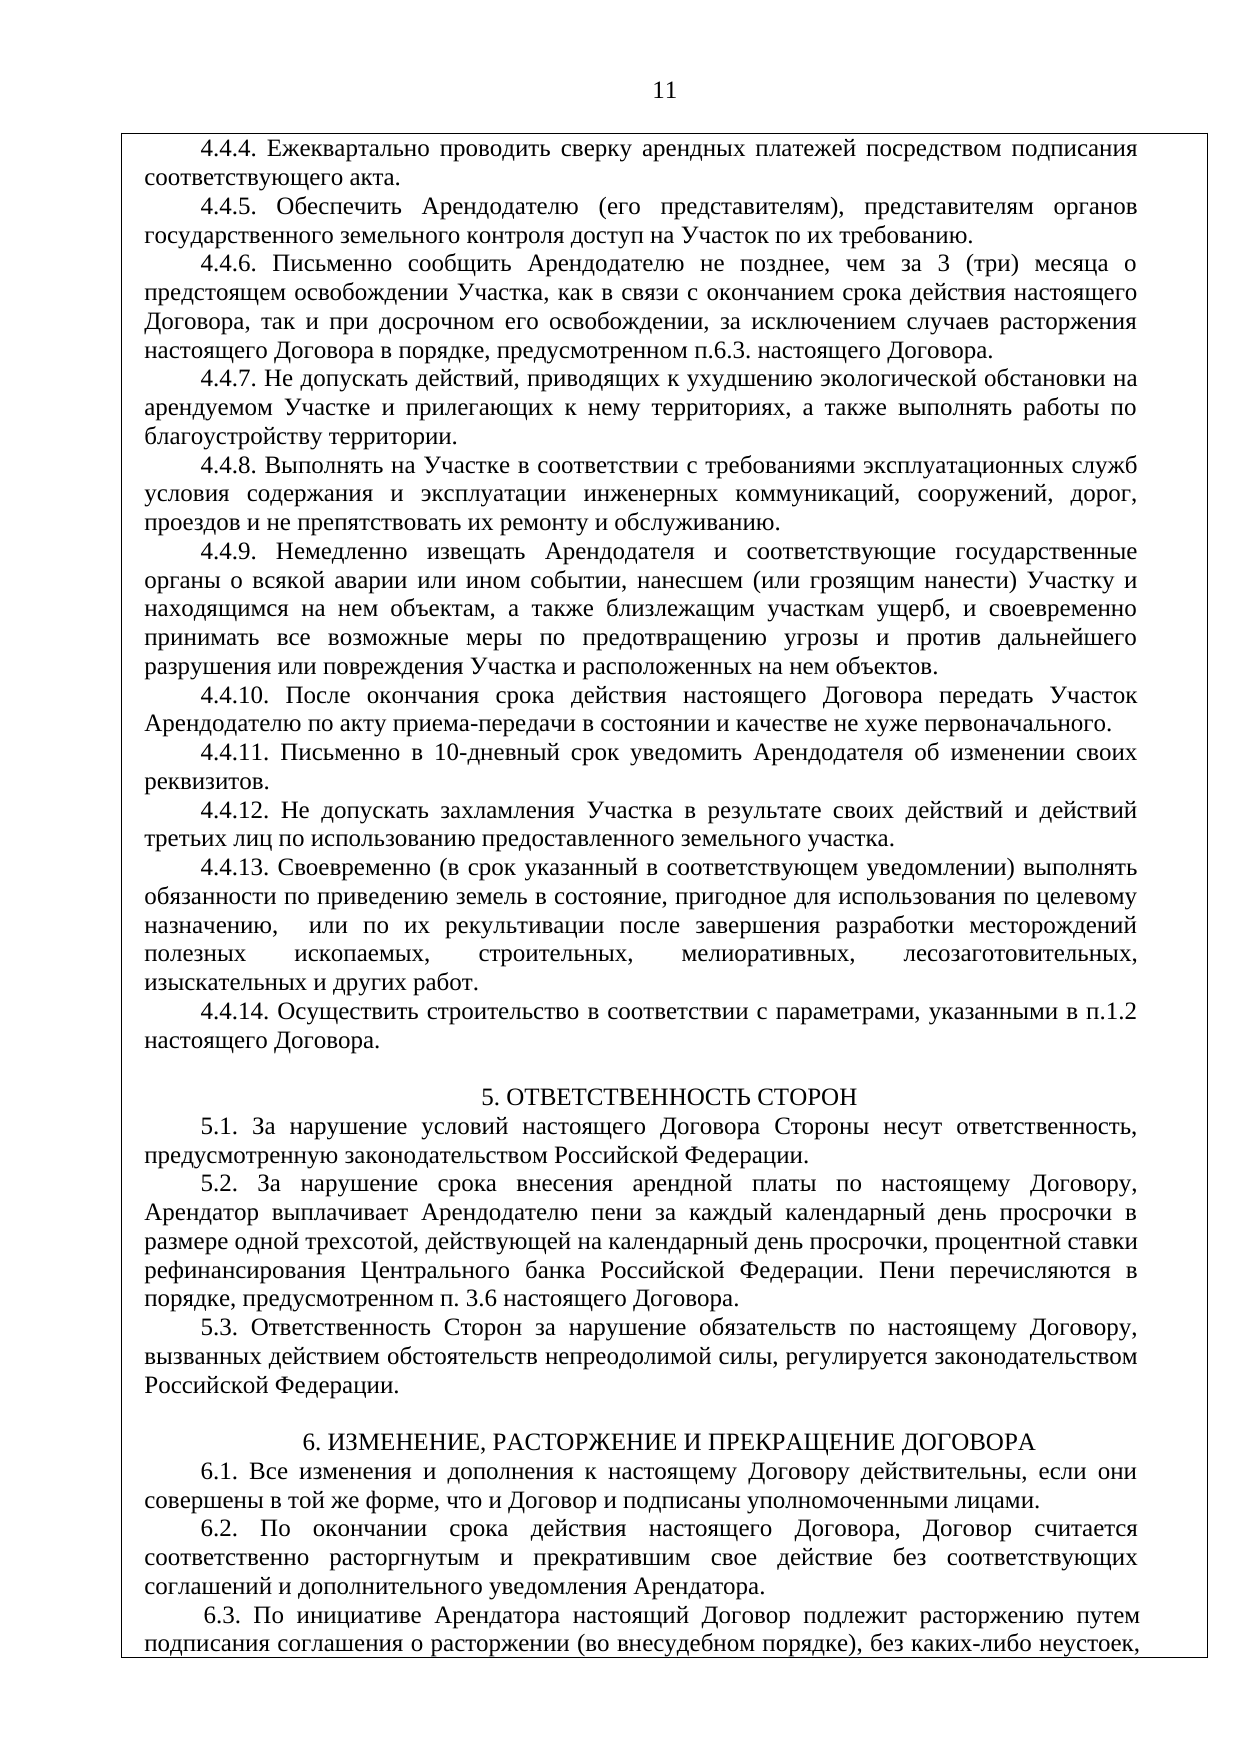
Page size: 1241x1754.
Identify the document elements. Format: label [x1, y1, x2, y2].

table_header [122, 134, 1207, 1657]
